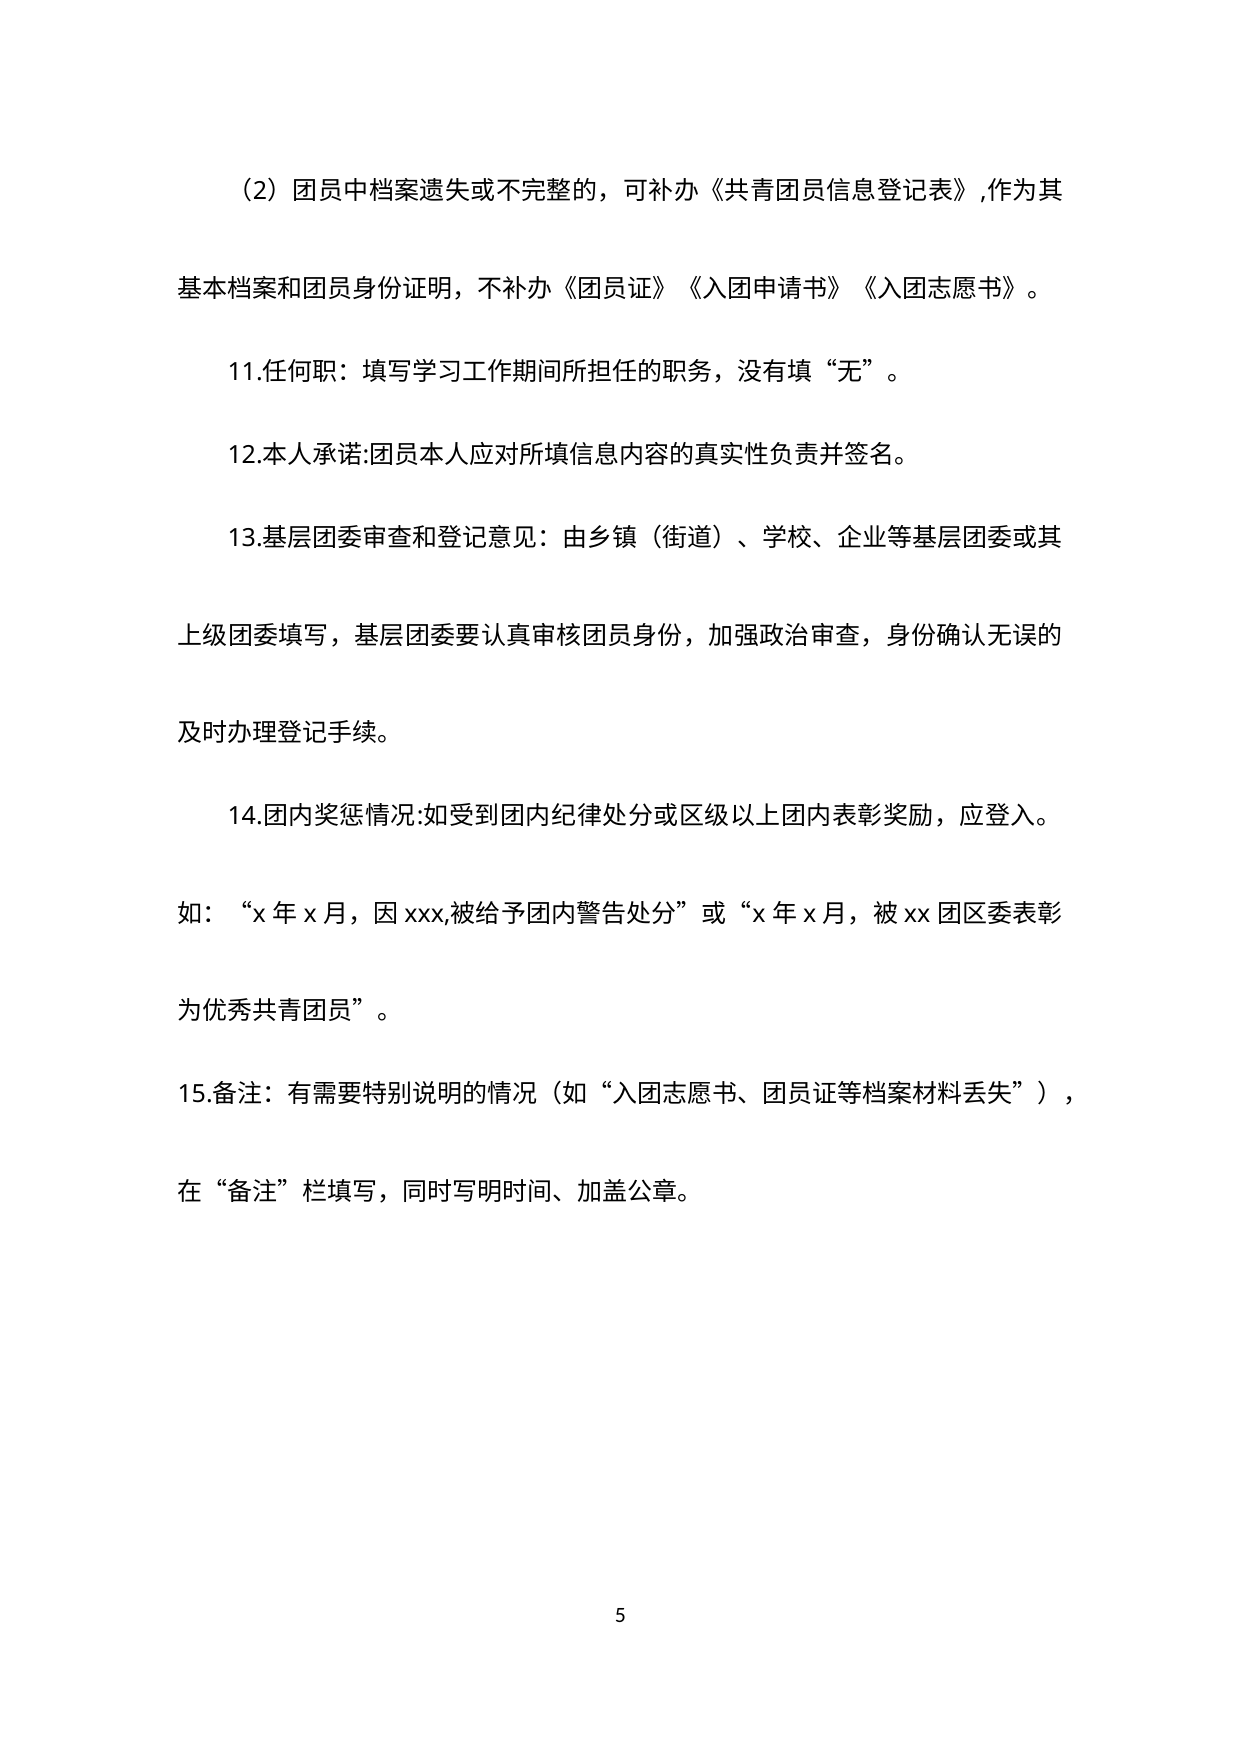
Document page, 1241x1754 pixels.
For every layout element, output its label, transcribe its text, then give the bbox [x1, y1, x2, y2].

text 15.备注：有需要特别说明的情况（如“入团志愿书、团员证等档案材料丢失”），在“备注”栏填写，同时写明时间、加盖公章。 [177, 1059, 1063, 1222]
text 13.基层团委审查和登记意见：由乡镇（街道）、学校、企业等基层团委或其上级团委填写，基层团委要认真审核团员身份，加强政治审查，身份确认无误的及时办理登记手续。 [177, 503, 1063, 763]
text 14.团内奖惩情况:如受到团内纪律处分或区级以上团内表彰奖励，应登入。如：“x 年 x 月，因 xxx,被给予团内警告处分”或“x 年 x 月，被 xx 团区委表彰为优秀共青团员”。 [177, 781, 1063, 1041]
text 12.本人承诺:团员本人应对所填信息内容的真实性负责并签名。 [177, 420, 1063, 485]
text （2）团员中档案遗失或不完整的，可补办《共青团员信息登记表》,作为其基本档案和团员身份证明，不补办《团员证》《入团申请书》《入团志愿书》。 [177, 156, 1063, 319]
text 11.任何职：填写学习工作期间所担任的职务，没有填“无”。 [177, 337, 1063, 402]
